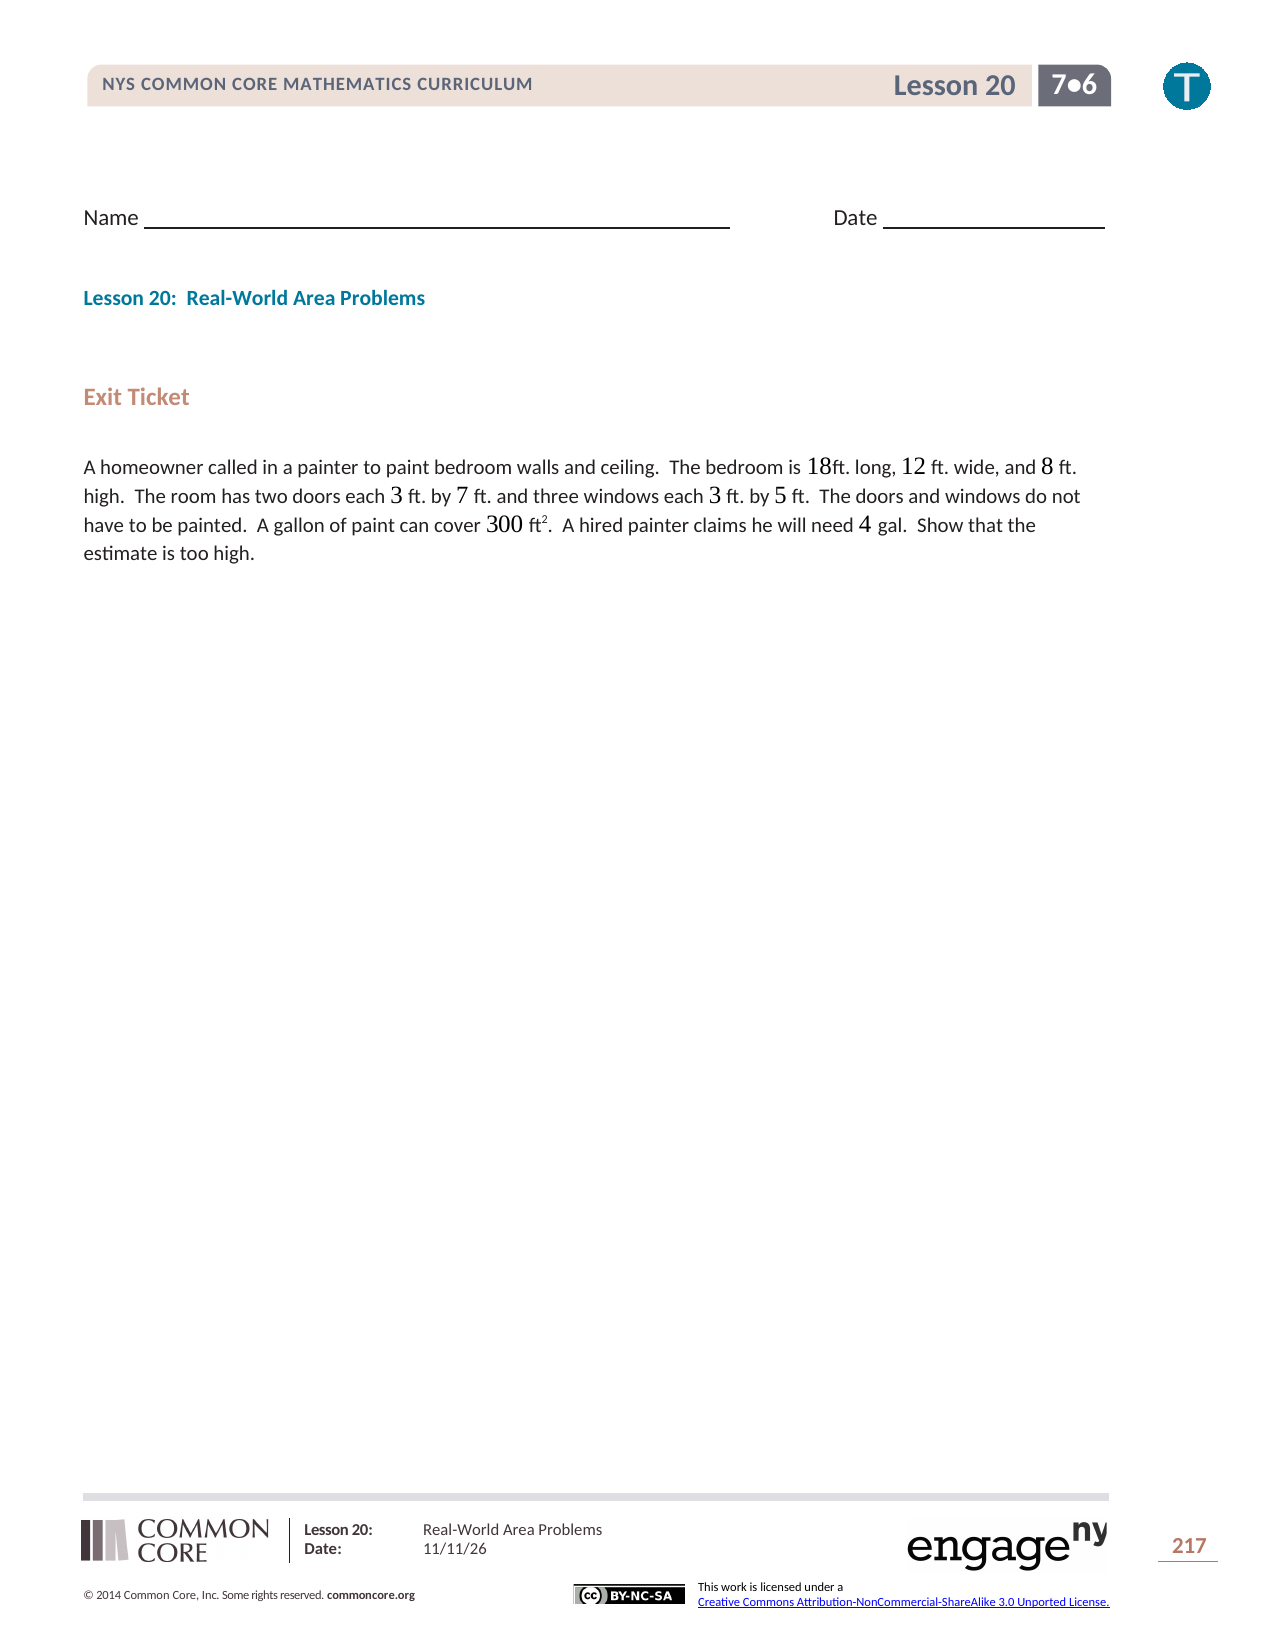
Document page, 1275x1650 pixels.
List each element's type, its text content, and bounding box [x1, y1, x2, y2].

text Exit Ticket [83, 382, 1108, 411]
picture [572, 1584, 685, 1604]
text A homeowner called in a painter to paint bedroom walls and ceiling. The bedroom is ft. long, ft. wide, and ft. high. The room has two doors each ft. by ft. and three windows each ft. by ft. The doors and windows do not have to be painted. A gallon of paint can cover ft2. A hired painter claims he will need gal. Show that the estimate is too high. [83, 453, 1108, 565]
text Name Date [83, 203, 1108, 231]
text Lesson 20: Real-World Area Problems [83, 245, 1108, 316]
picture [81, 1517, 269, 1562]
picture [906, 1518, 1107, 1573]
